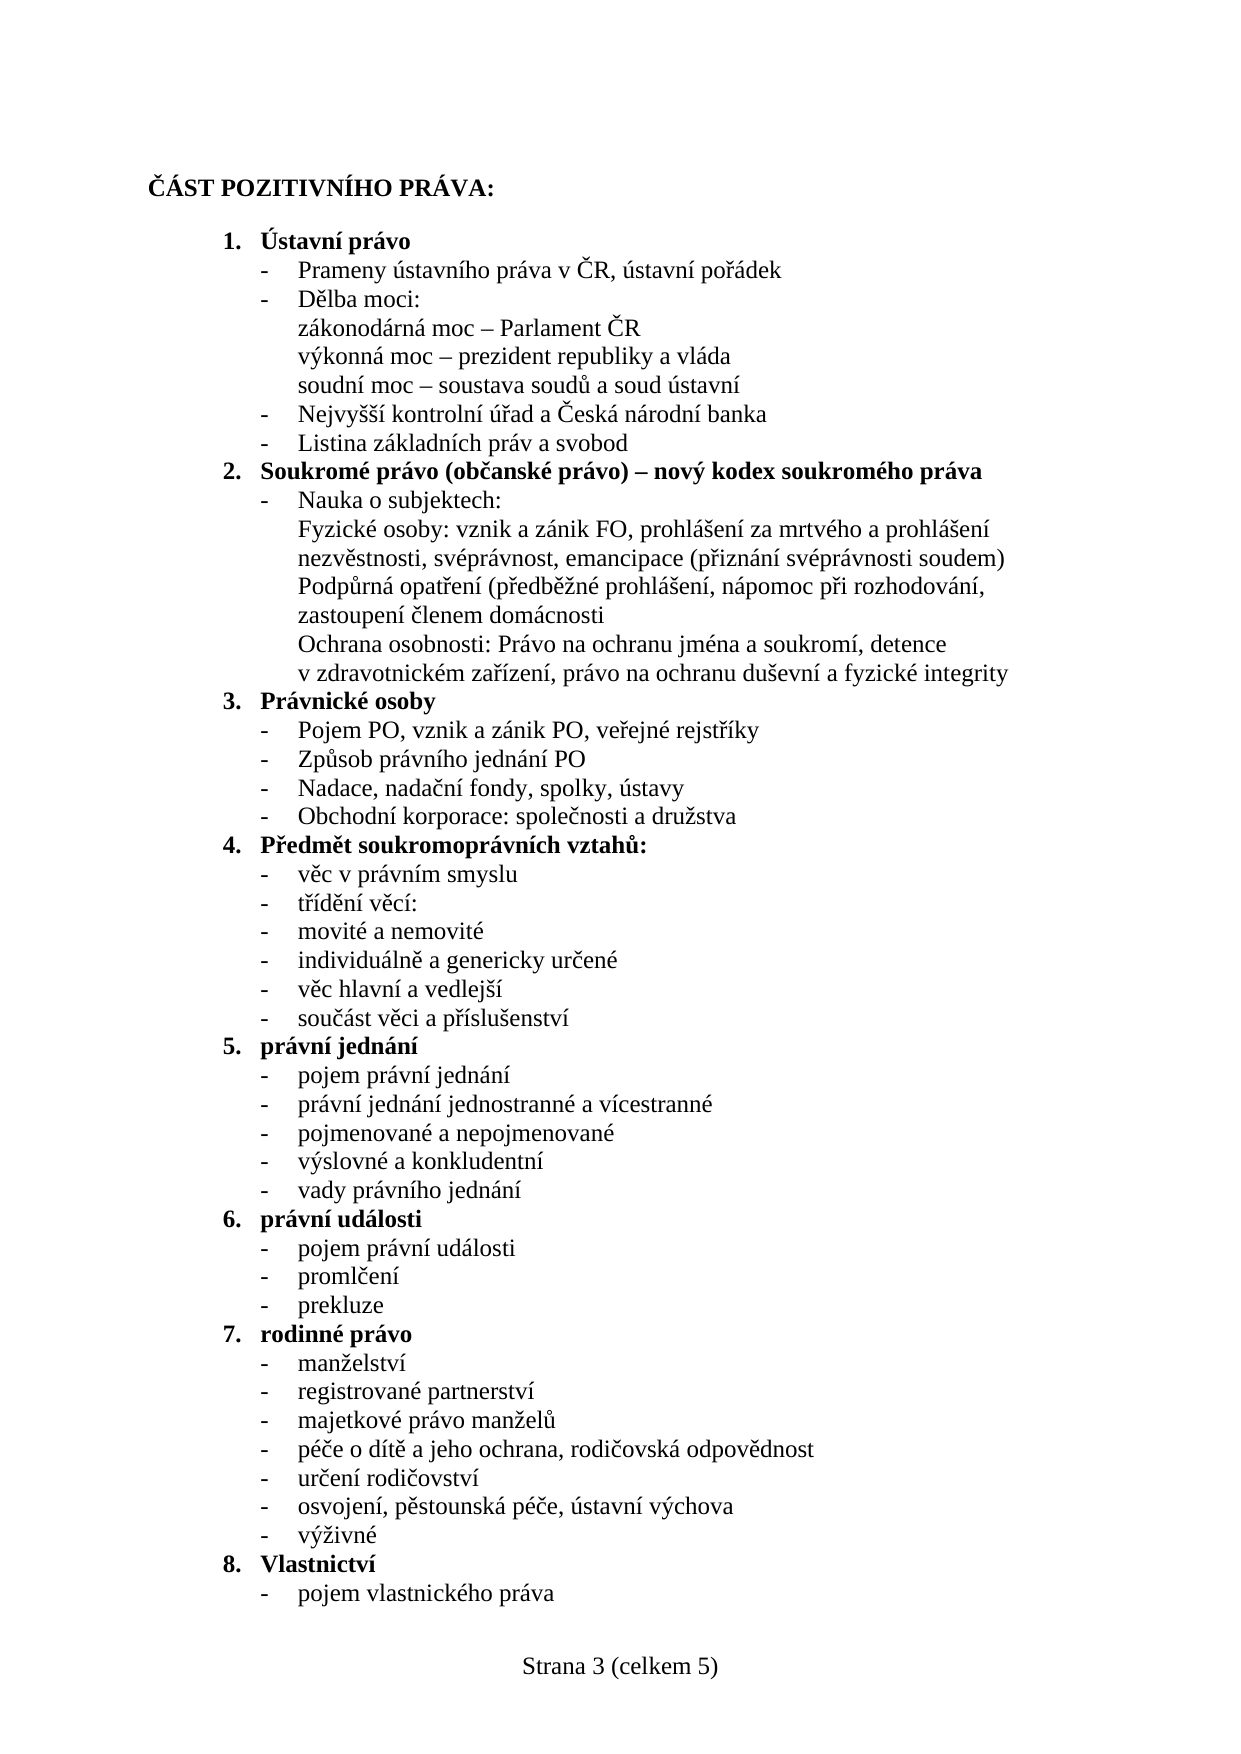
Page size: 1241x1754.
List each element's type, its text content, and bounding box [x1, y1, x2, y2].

list pojmenované a nepojmenované [260, 1118, 1093, 1146]
list rodinné právo [223, 1319, 1093, 1348]
list Listina základních práv a svobod [260, 428, 1093, 456]
list promlčení [260, 1261, 1093, 1290]
list Pojem PO, vznik a zánik PO, veřejné rejstříky [260, 715, 1093, 744]
list Ústavní právo [223, 226, 1093, 255]
list registrované partnerství [260, 1376, 1093, 1405]
list určení rodičovství [260, 1463, 1093, 1491]
list Prameny ústavního práva v ČR, ústavní pořádek [260, 255, 1093, 284]
list Právnické osoby [223, 686, 1093, 715]
list Dělba moci: [260, 284, 1093, 313]
list prekluze [260, 1290, 1093, 1319]
list Předmět soukromoprávních vztahů: [223, 830, 1093, 859]
text Ochrana osobnosti: Právo na ochranu jména a soukromí, detence v zdravotnickém zařízení, právo na ochranu duševní a fyzické integrity [298, 629, 1093, 686]
text Fyzické osoby: vznik a zánik FO, prohlášení za mrtvého a prohlášení nezvěstnosti, svéprávnost, emancipace (přiznání svéprávnosti soudem) [298, 514, 1093, 571]
list Soukromé právo (občanské právo) – nový kodex soukromého práva [223, 456, 1093, 485]
list manželství [260, 1348, 1093, 1376]
list vady právního jednání [260, 1175, 1093, 1204]
text ČÁST POZITIVNÍHO PRÁVA: [148, 173, 1093, 201]
list Nauka o subjektech: [260, 485, 1093, 514]
list individuálně a genericky určené [260, 945, 1093, 974]
list právní jednání jednostranné a vícestranné [260, 1089, 1093, 1118]
list péče o dítě a jeho ochrana, rodičovská odpovědnost [260, 1434, 1093, 1463]
text Podpůrná opatření (předběžné prohlášení, nápomoc při rozhodování, zastoupení členem domácnosti [298, 571, 1093, 629]
text soudní moc – soustava soudů a soud ústavní [298, 370, 1093, 399]
list právní události [223, 1204, 1093, 1233]
text zákonodárná moc – Parlament ČR [298, 313, 1093, 341]
list Způsob právního jednání PO [260, 744, 1093, 773]
list pojem vlastnického práva [260, 1578, 1093, 1606]
list Vlastnictví [223, 1549, 1093, 1578]
list právní jednání [223, 1031, 1093, 1060]
list výslovné a konkludentní [260, 1146, 1093, 1175]
list výživné [260, 1520, 1093, 1549]
list Nejvyšší kontrolní úřad a Česká národní banka [260, 399, 1093, 428]
list Nadace, nadační fondy, spolky, ústavy [260, 773, 1093, 801]
list osvojení, pěstounská péče, ústavní výchova [260, 1491, 1093, 1520]
list třídění věcí: [260, 888, 1093, 916]
list věc hlavní a vedlejší [260, 974, 1093, 1003]
text výkonná moc – prezident republiky a vláda [298, 341, 1093, 370]
list pojem právní jednání [260, 1060, 1093, 1089]
list součást věci a příslušenství [260, 1003, 1093, 1031]
list movité a nemovité [260, 916, 1093, 945]
list Obchodní korporace: společnosti a družstva [260, 801, 1093, 830]
list pojem právní události [260, 1233, 1093, 1261]
list věc v právním smyslu [260, 859, 1093, 888]
list majetkové právo manželů [260, 1405, 1093, 1434]
